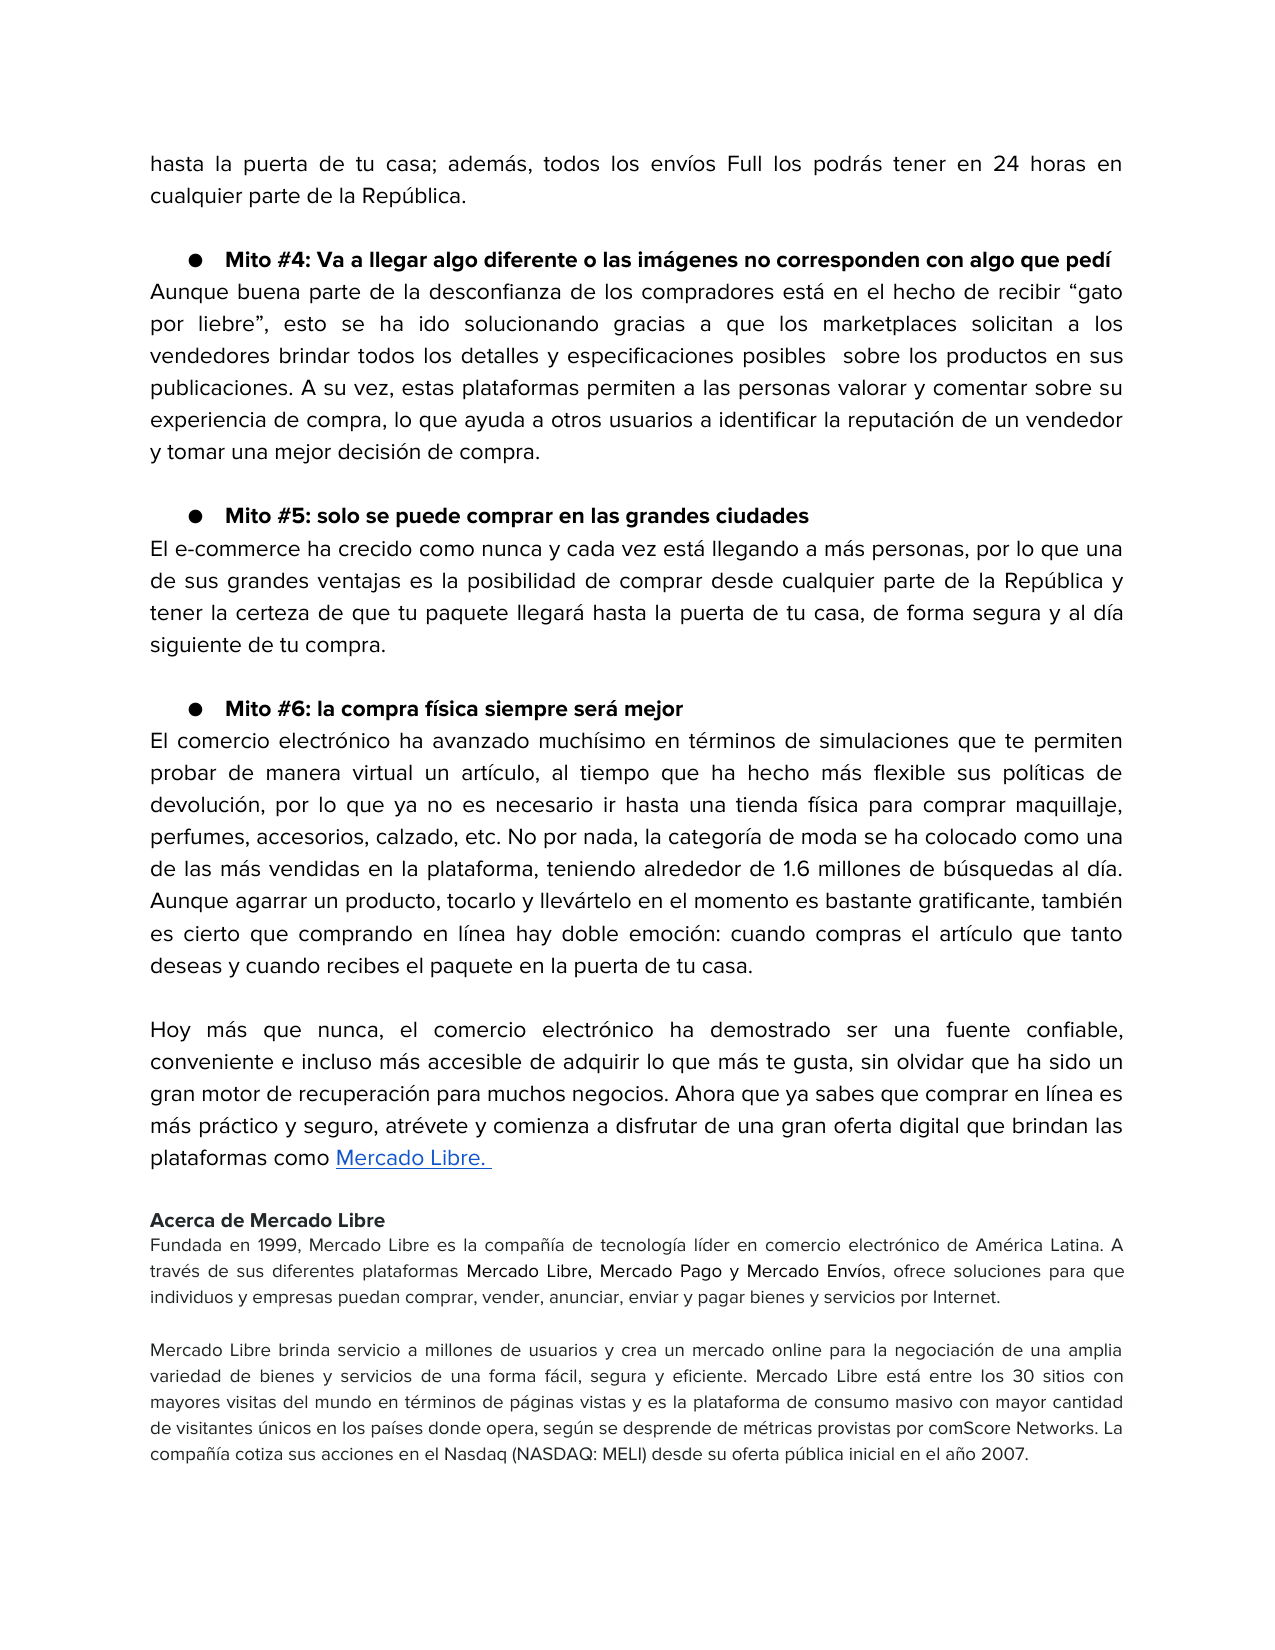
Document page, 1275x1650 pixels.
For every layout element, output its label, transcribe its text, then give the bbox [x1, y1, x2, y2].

text Hoy más que nunca, el comercio electrónico ha demostrado ser una fuente confiable, conveniente e incluso más accesible de adquirir lo que más te gusta, sin olvidar que ha sido un gran motor de recuperación para muchos negocios. Ahora que ya sabes que comprar en línea es más práctico y seguro, atrévete y comienza a disfrutar de una gran oferta digital que brindan las plataformas como Mercado Libre. [150, 1016, 1125, 1172]
subtitle Mercado Libre brinda servicio a millones de usuarios y crea un mercado online para la negociación de una amplia variedad de bienes y servicios de una forma fácil, segura y eficiente. Mercado Libre está entre los 30 sitios con mayores visitas del mundo en términos de páginas vistas y es la plataforma de consumo masivo con mayor cantidad de visitantes únicos en los países donde opera, según se desprende de métricas provistas por comScore Networks. La compañía cotiza sus acciones en el Nasdaq (NASDAQ: MELI) desde su oferta pública inicial en el año 2007. [150, 1339, 1125, 1466]
list Mito #4: Va a llegar algo diferente o las imágenes no corresponden con algo que pedí [187, 246, 1125, 274]
subtitle Acerca de Mercado Libre [150, 1209, 1125, 1234]
list Mito #5: solo se puede comprar en las grandes ciudades [187, 503, 1125, 531]
text Aunque buena parte de la desconfianza de los compradores está en el hecho de recibir “gato por liebre”, esto se ha ido solucionando gracias a que los marketplaces solicitan a los vendedores brindar todos los detalles y especificaciones posibles sobre los productos en sus publicaciones. A su vez, estas plataformas permiten a las personas valorar y comentar sobre su experiencia de compra, lo que ayuda a otros usuarios a identificar la reputación de un vendedor y tomar una mejor decisión de compra. [150, 278, 1125, 467]
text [150, 150, 1125, 210]
subtitle Fundada en 1999, Mercado Libre es la compañía de tecnología líder en comercio electrónico de América Latina. A través de sus diferentes plataformas Mercado Libre, Mercado Pago y Mercado Envíos, ofrece soluciones para que individuos y empresas puedan comprar, vender, anunciar, enviar y pagar bienes y servicios por Internet. [150, 1234, 1125, 1309]
list Mito #6: la compra física siempre será mejor [187, 695, 1125, 723]
text El comercio electrónico ha avanzado muchísimo en términos de simulaciones que te permiten probar de manera virtual un artículo, al tiempo que ha hecho más flexible sus políticas de devolución, por lo que ya no es necesario ir hasta una tienda física para comprar maquillaje, perfumes, accesorios, calzado, etc. No por nada, la categoría de moda se ha colocado como una de las más vendidas en la plataforma, teniendo alrededor de 1.6 millones de búsquedas al día. Aunque agarrar un producto, tocarlo y llevártelo en el momento es bastante gratificante, también es cierto que comprando en línea hay doble emoción: cuando compras el artículo que tanto deseas y cuando recibes el paquete en la puerta de tu casa. [150, 727, 1125, 980]
text El e-commerce ha crecido como nunca y cada vez está llegando a más personas, por lo que una de sus grandes ventajas es la posibilidad de comprar desde cualquier parte de la República y tener la certeza de que tu paquete llegará hasta la puerta de tu casa, de forma segura y al día siguiente de tu compra. [150, 535, 1125, 659]
